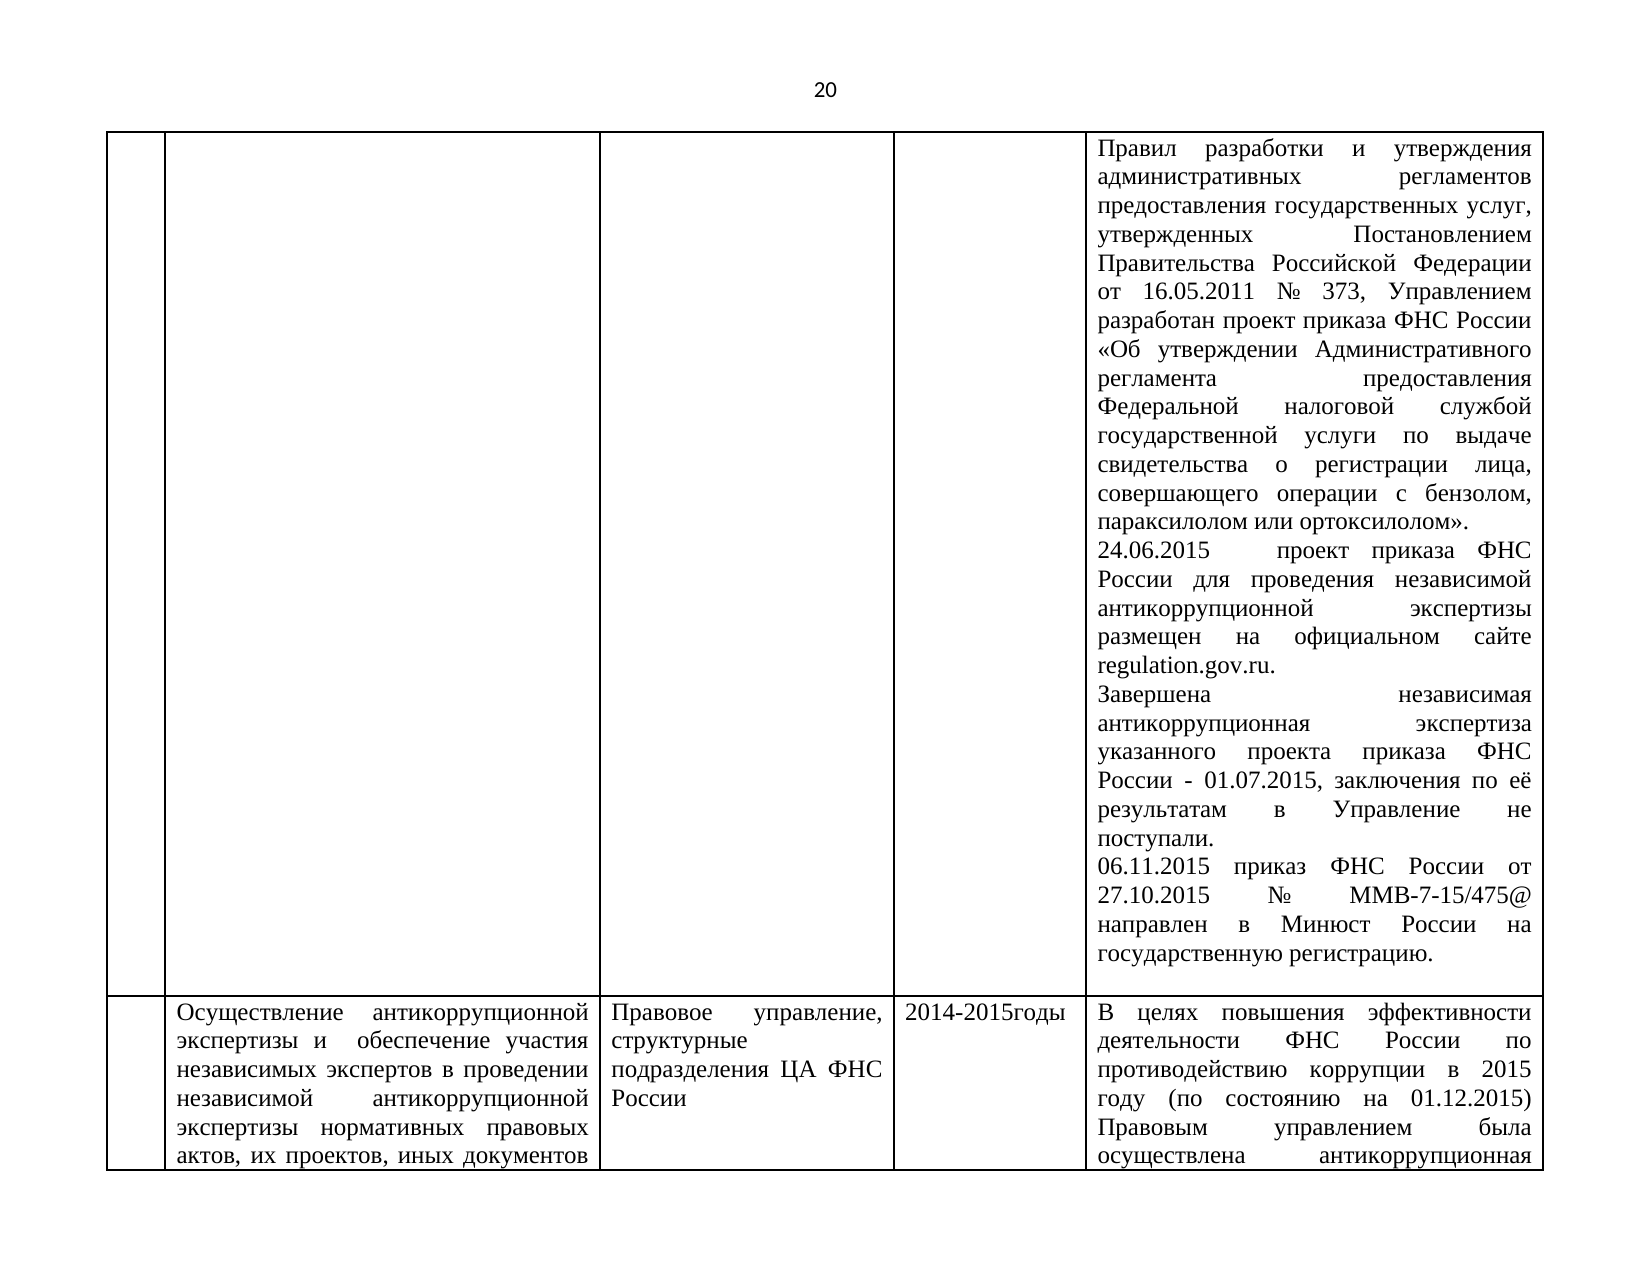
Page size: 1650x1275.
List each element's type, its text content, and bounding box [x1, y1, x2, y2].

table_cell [166, 997, 599, 1169]
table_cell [601, 997, 893, 1169]
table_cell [1087, 997, 1542, 1169]
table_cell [601, 133, 893, 995]
table_cell [108, 133, 164, 995]
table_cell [166, 133, 599, 995]
table_cell [108, 997, 164, 1169]
table_cell ы [895, 133, 1085, 995]
table_cell 2014-2015годы [895, 997, 1085, 1169]
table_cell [1087, 133, 1542, 995]
